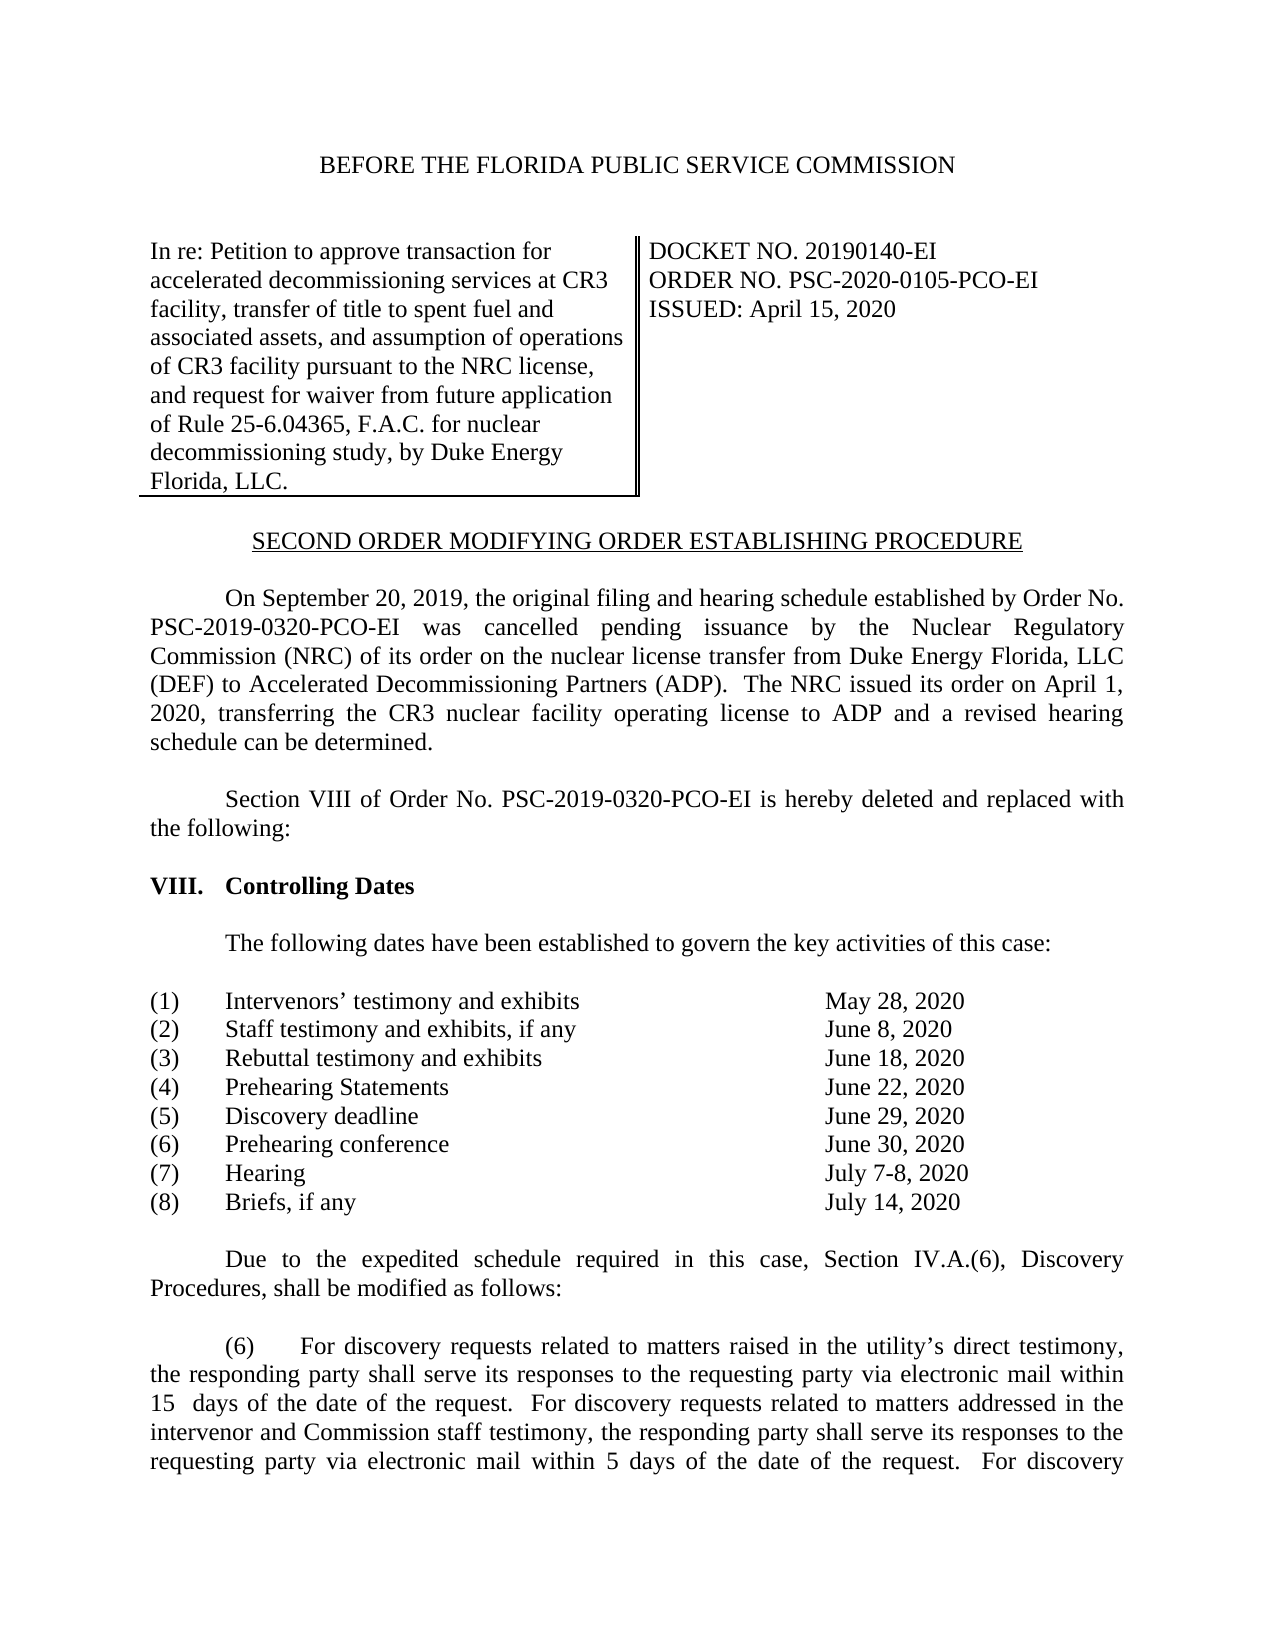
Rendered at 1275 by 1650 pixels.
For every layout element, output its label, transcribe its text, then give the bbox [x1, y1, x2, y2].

text (1) Intervenors’ testimony and exhibits May 28, 2020 [150, 986, 1125, 1014]
text (8) Briefs, if any July 14, 2020 [150, 1187, 1125, 1216]
text (3) Rebuttal testimony and exhibits June 18, 2020 [150, 1043, 1125, 1072]
text (7) Hearing July 7-8, 2020 [150, 1158, 1125, 1187]
text (6) Prehearing conference June 30, 2020 [150, 1129, 1125, 1158]
text Section VIII of Order No. PSC-2019-0320-PCO-EI is hereby deleted and replaced with the following: [150, 784, 1125, 842]
text On September 20, 2019, the original filing and hearing schedule established by Order No. PSC-2019-0320-PCO-EI was cancelled pending issuance by the Nuclear Regulatory Commission (NRC) of its order on the nuclear license transfer from Duke Energy Florida, LLC (DEF) to Accelerated Decommissioning Partners (ADP). The NRC issued its order on April 1, 2020, transferring the CR3 nuclear facility operating license to ADP and a revised hearing schedule can be determined. [150, 583, 1125, 756]
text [150, 1331, 1125, 1474]
text (5) Discovery deadline June 29, 2020 [150, 1101, 1125, 1129]
subtitle BEFORE THE FLORIDA PUBLIC SERVICE COMMISSION [150, 150, 1125, 179]
table_header DOCKET NO. 20190140-EI ORDER NO. PSC-2020-0105-PCO-EI ISSUED: April 15, 2020 [640, 236, 1136, 495]
text SECOND ORDER MODIFYING ORDER ESTABLISHING PROCEDURE [150, 526, 1125, 554]
table_header In re: Petition to approve transaction for accelerated decommissioning services at CR3 facility, transfer of title to spent fuel and associated assets, and assumption of operations of CR3 facility pursuant to the NRC license, and request for waiver from future application of Rule 25-6.04365, F.A.C. for nuclear decommissioning study, by Duke Energy Florida, LLC. [139, 236, 635, 495]
text The following dates have been established to govern the key activities of this case: [150, 928, 1125, 957]
text Due to the expedited schedule required in this case, Section IV.A.(6), Discovery Procedures, shall be modified as follows: [150, 1244, 1125, 1302]
text VIII. Controlling Dates [150, 871, 1125, 899]
text (2) Staff testimony and exhibits, if any June 8, 2020 [150, 1014, 1125, 1043]
text (4) Prehearing Statements June 22, 2020 [150, 1072, 1125, 1101]
